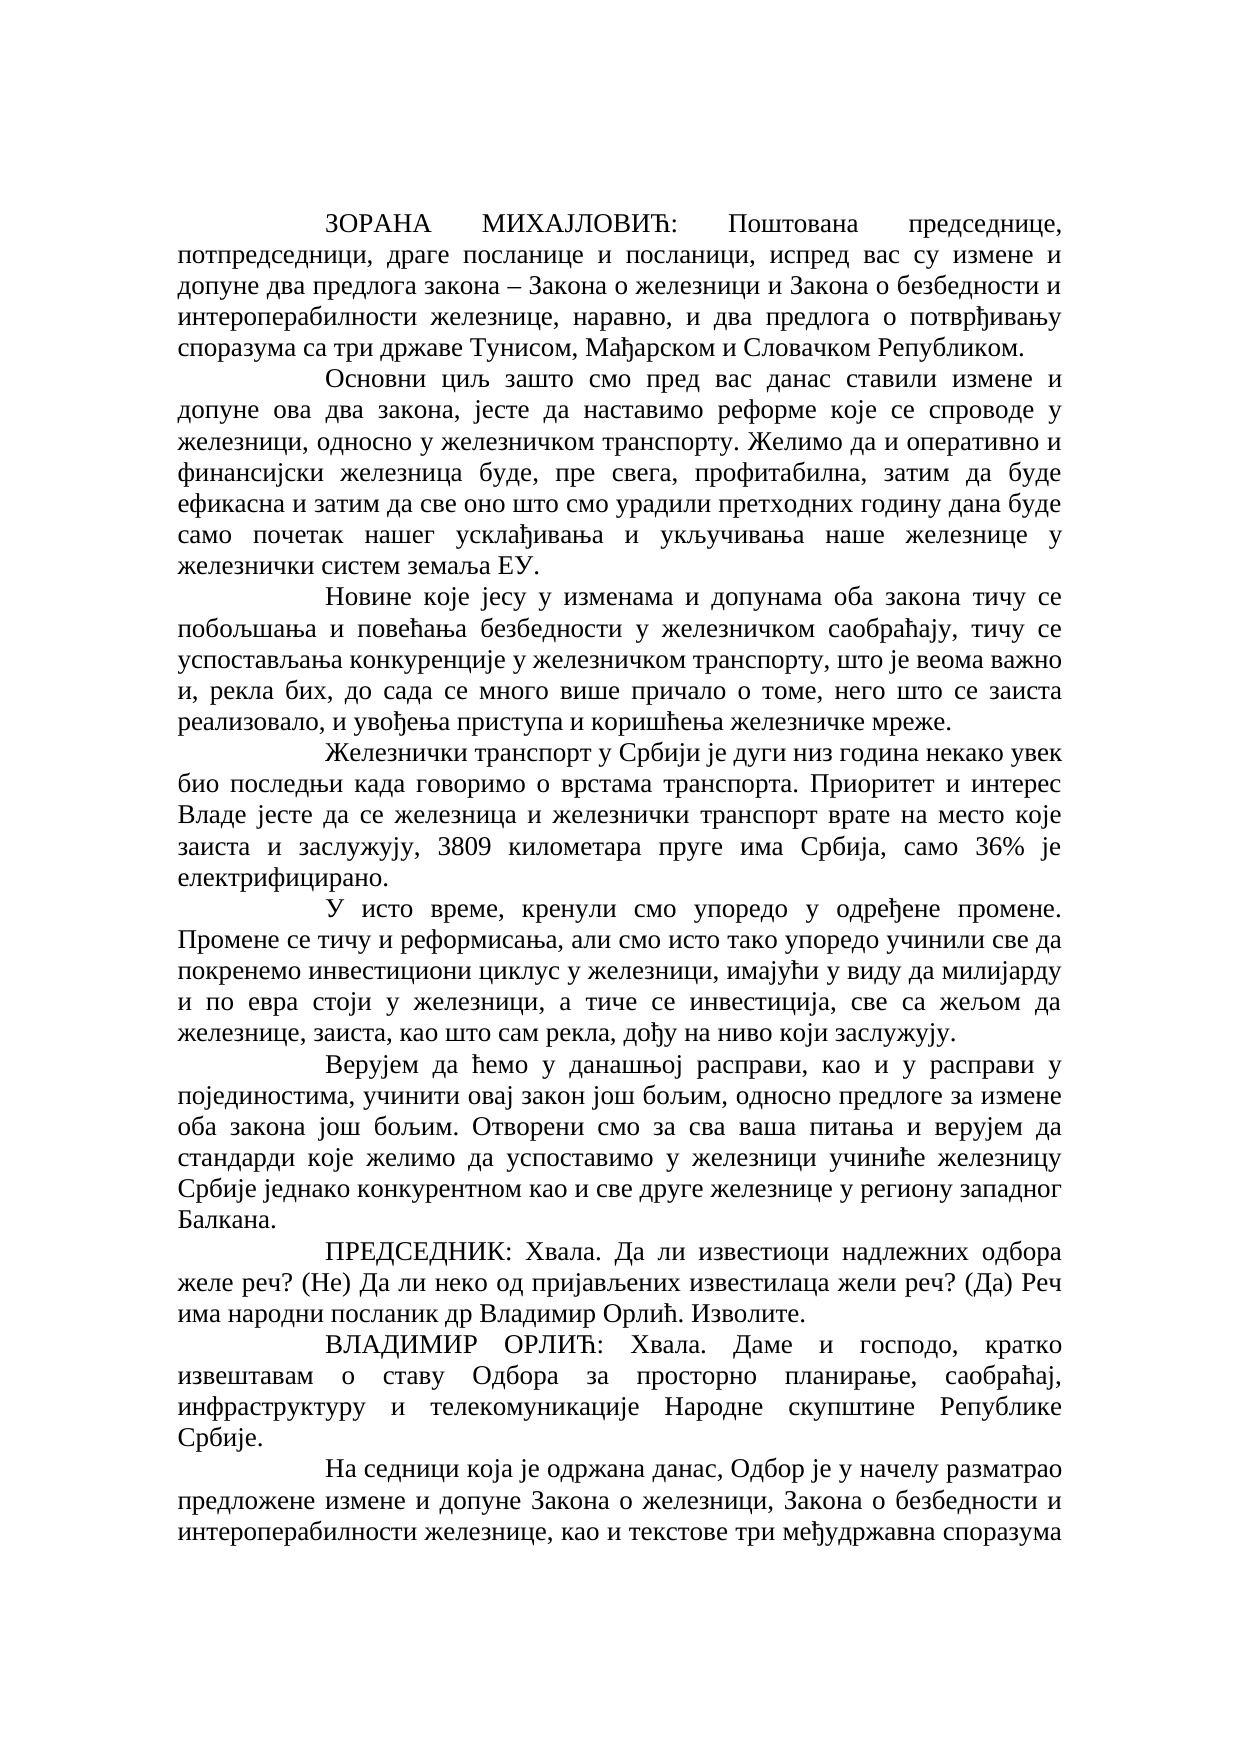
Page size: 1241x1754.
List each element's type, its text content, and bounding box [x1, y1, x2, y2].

text Новине које јесу у изменама и допунама оба закона тичу се побољшања и повећања безбедности у железничком саобраћају, тичу се успостављања конкуренције у железничком транспорту, што је веома важно и, рекла бих, до сада се много више причало о томе, него што се заиста реализовало, и увођења приступа и коришћења железничке мреже. [177, 581, 1063, 736]
text Верујем да ћемо у данашњој расправи, као и у расправи у појединостима, учинити овај закон још бољим, односно предлоге за измене оба закона још бољим. Отворени смо за сва ваша питања и верујем да стандарди које желимо да успоставимо у железници учиниће железницу Србије једнако конкурентном као и све друге железнице у региону западног Балкана. [177, 1048, 1063, 1234]
text Основни циљ зашто смо пред вас данас ставили измене и допуне ова два закона, јесте да наставимо реформе које се спроводе у железници, односно у железничком транспорту. Желимо да и оперативно и финансијски железница буде, пре свега, профитабилна, затим да буде ефикасна и затим да све оно што смо урадили претходних годину дана буде само почетак нашег усклађивања и укључивања наше железнице у железнички систем земаља ЕУ. [177, 362, 1063, 581]
text ПРЕДСЕДНИК: Хвала. Да ли известиоци надлежних одбора желе реч? (Не) Да ли неко од пријављених известилаца жели реч? (Да) Реч има народни посланик др Владимир Орлић. Изволите. [177, 1234, 1063, 1328]
text ВЛАДИМИР ОРЛИЋ: Хвала. Даме и господо, кратко извештавам о ставу Одбора за просторно планирање, саобраћај, инфраструктуру и телекомуникације Народне скупштине Републике Србије. [177, 1328, 1063, 1453]
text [177, 1453, 1063, 1546]
text ЗОРАНА МИХАЈЛОВИЋ: Поштована председнице, потпредседници, драге посланице и посланици, испред вас су измене и допуне два предлога закона – Закона о железници и Закона о безбедности и интероперабилности железнице, наравно, и два предлога о потврђивању споразума са три државе Тунисом, Мађарском и Словачком Републиком. [177, 207, 1063, 362]
text У исто време, кренули смо упоредо у одређене промене. Промене се тичу и реформисања, али смо исто тако упоредо учинили све да покренемо инвестициони циклус у железници, имајући у виду да милијарду и по евра стоји у железници, а тиче се инвестиција, све са жељом да железнице, заиста, као што сам рекла, дођу на ниво који заслужују. [177, 892, 1063, 1048]
text Железнички транспорт у Србији је дуги низ година некако увек био последњи када говоримо о врстама транспорта. Приоритет и интерес Владе јесте да се железница и железнички транспорт врате на место које заиста и заслужују, 3809 километара пруге има Србија, само 36% је електрифицирано. [177, 736, 1063, 892]
